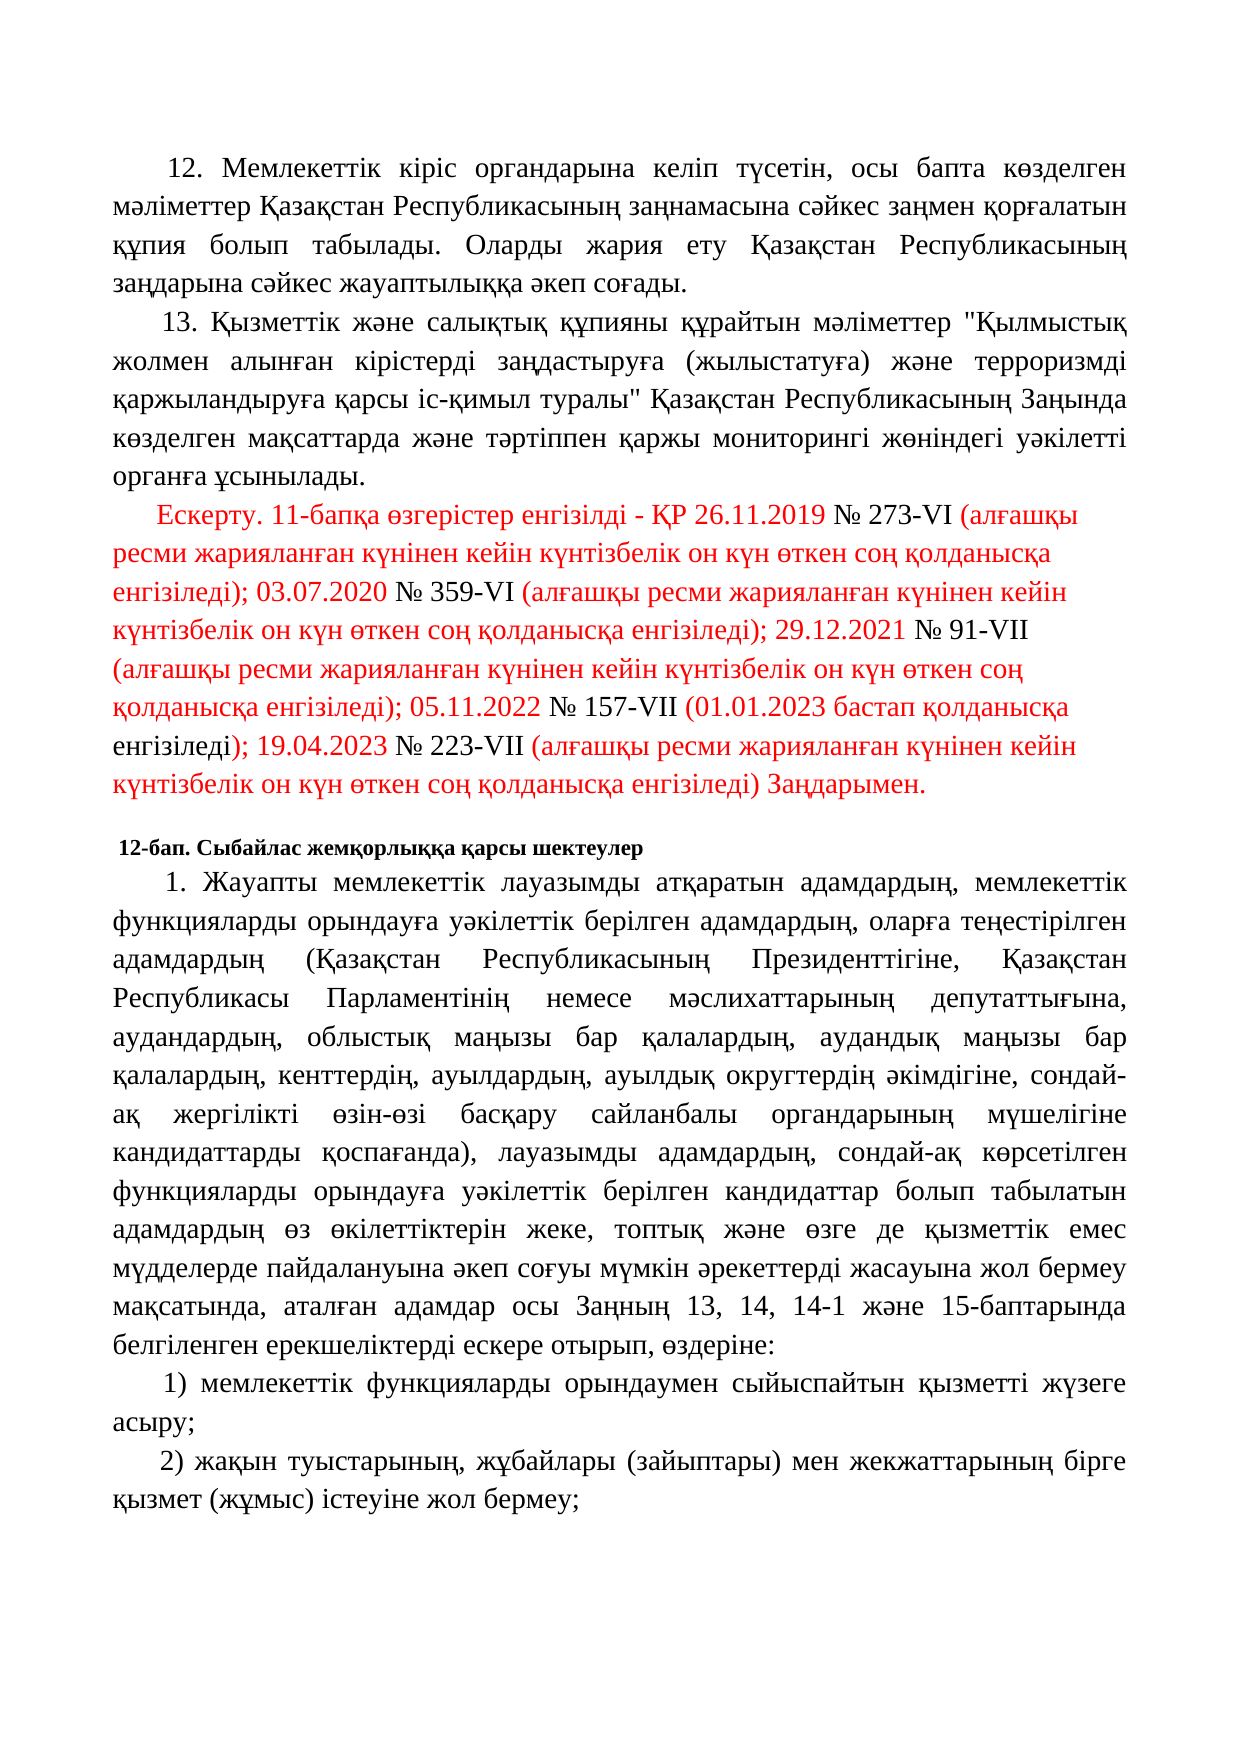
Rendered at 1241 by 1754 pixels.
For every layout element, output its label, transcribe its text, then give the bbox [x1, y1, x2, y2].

text Ескерту. 11-бапқа өзгерістер енгізілді - ҚР 26.11.2019 № 273-VI (алғашқы ресми жарияланған күнінен кейін күнтізбелік он күн өткен соң қолданысқа енгізіледі); 03.07.2020 № 359-VI (алғашқы ресми жарияланған күнінен кейін күнтізбелік он күн өткен соң қолданысқа енгізіледі); 29.12.2021 № 91-VII (алғашқы ресми жарияланған күнінен кейін күнтізбелік он күн өткен соң қолданысқа енгізіледі); 05.11.2022 № 157-VII (01.01.2023 бастап қолданысқа енгізіледі); 19.04.2023 № 223-VII (алғашқы ресми жарияланған күнінен кейін күнтізбелік он күн өткен соң қолданысқа енгізіледі) Заңдарымен. [112, 497, 1128, 830]
text 13. Қызметтік және салықтық құпияны құрайтын мәліметтер "Қылмыстық жолмен алынған кірістерді заңдастыруға (жылыстатуға) және терроризмді қаржыландыруға қарсы іс-қимыл туралы" Қазақстан Республикасының Заңында көзделген мақсаттарда және тәртіппен қаржы мониторингі жөніндегі уәкілетті органға ұсынылады. [112, 304, 1128, 492]
text 12-бап. Сыбайлас жемқорлыққа қарсы шектеулер [112, 834, 1128, 861]
text 12. Мемлекеттік кіріс органдарына келіп түсетін, осы бапта көзделген мәліметтер Қазақстан Республикасының заңнамасына сәйкес заңмен қорғалатын құпия болып табылады. Оларды жария ету Қазақстан Республикасының заңдарына сәйкес жауаптылыққа әкеп соғады. [112, 150, 1128, 299]
text 2) жақын туыстарының, жұбайлары (зайыптары) мен жекжаттарының бірге қызмет (жұмыс) істеуіне жол бермеу; [112, 1443, 1128, 1515]
text 1) мемлекеттік функцияларды орындаумен сыйыспайтын қызметті жүзеге асыру; [112, 1366, 1128, 1438]
text 1. Жауапты мемлекеттік лауазымды атқаратын адамдардың, мемлекеттік функцияларды орындауға уәкілеттік берілген адамдардың, оларға теңестірілген адамдардың (Қазақстан Республикасының Президенттігіне, Қазақстан Республикасы Парламентінің немесе мәслихаттарының депутаттығына, аудандардың, облыстық маңызы бар қалалардың, аудандық маңызы бар қалалардың, кенттердің, ауылдардың, ауылдық округтердің әкімдігіне, сондай-ақ жергілікті өзін-өзі басқару сайланбалы органдарының мүшелігіне кандидаттарды қоспағанда), лауазымды адамдардың, сондай-ақ көрсетілген функцияларды орындауға уәкілеттік берілген кандидаттар болып табылатын адамдардың өз өкілеттіктерін жеке, топтық және өзге де қызметтік емес мүдделерде пайдалануына әкеп соғуы мүмкін әрекеттерді жасауына жол бермеу мақсатында, аталған адамдар осы Заңның 13, 14, 14-1 және 15-баптарында белгіленген ерекшеліктерді ескере отырып, өздеріне: [112, 864, 1128, 1361]
